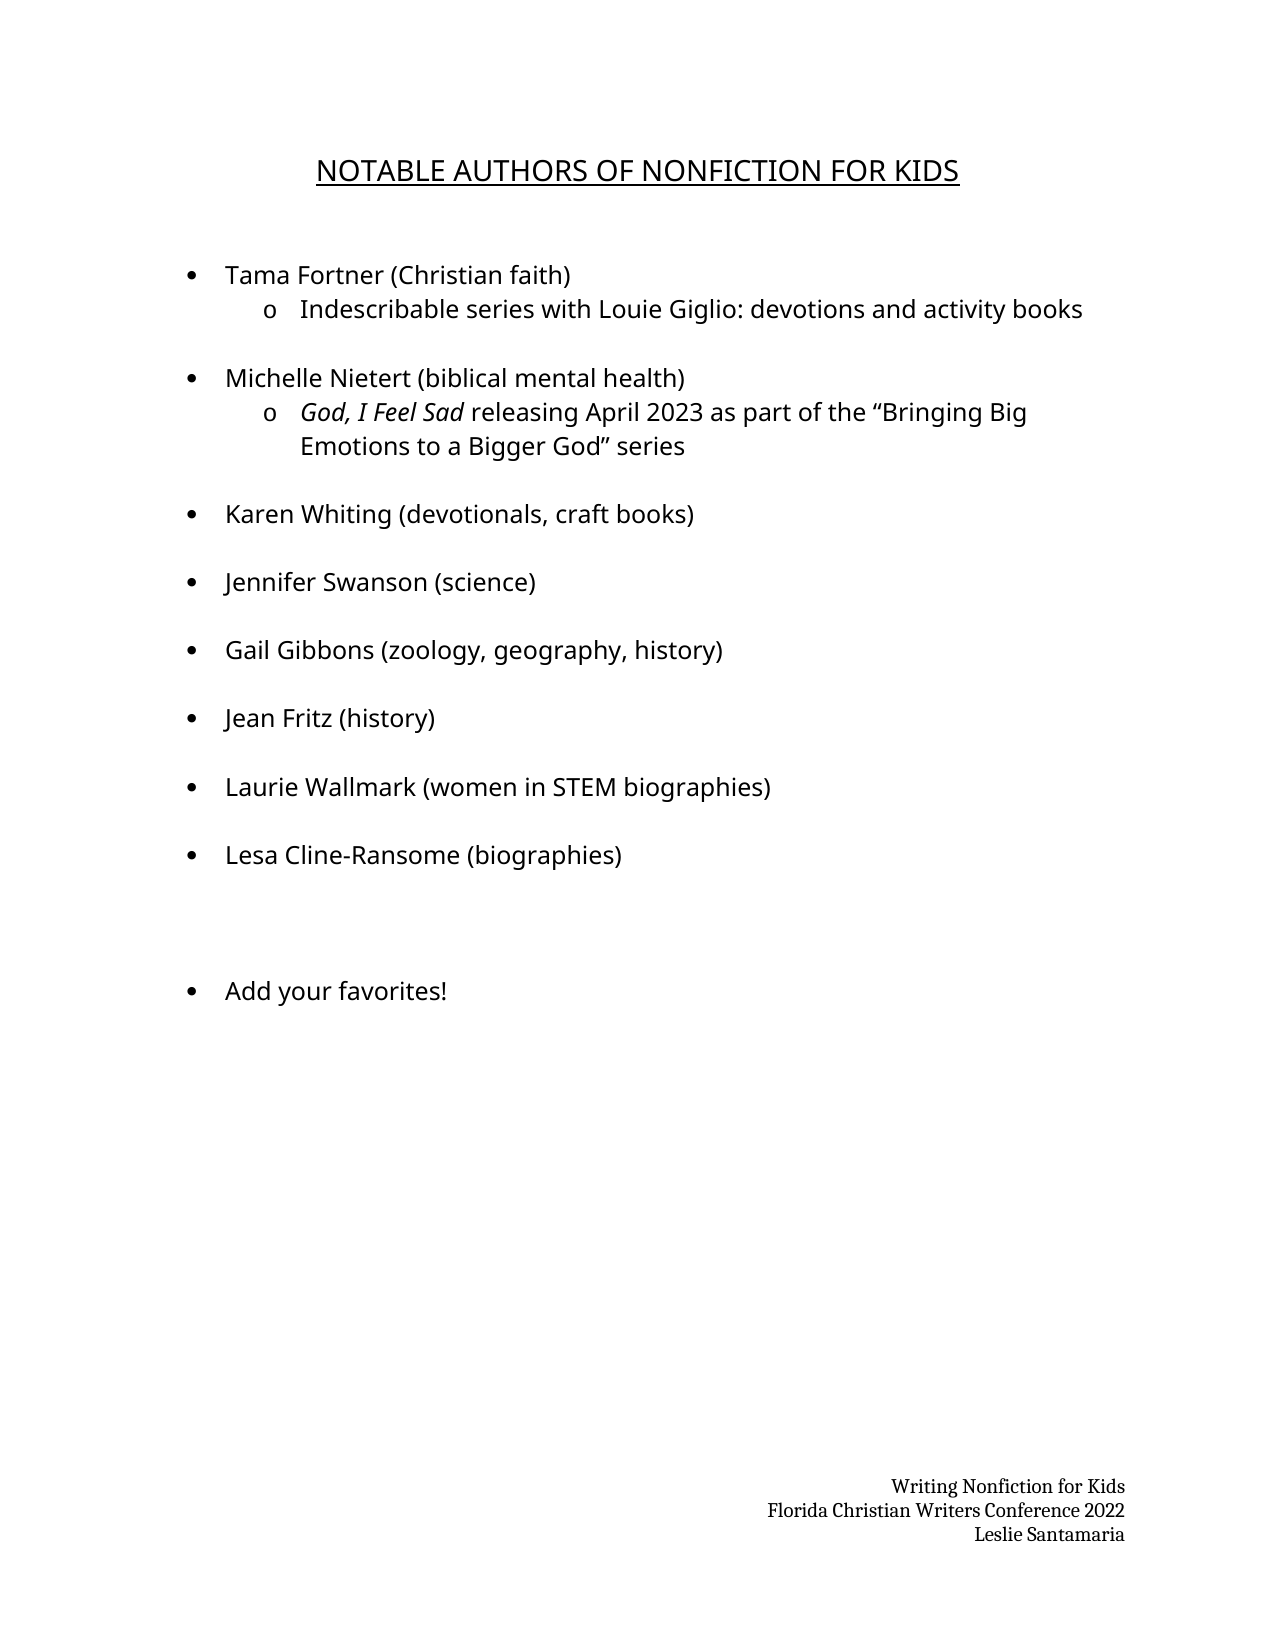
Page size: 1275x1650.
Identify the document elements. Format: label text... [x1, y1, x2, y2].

list Gail Gibbons (zoology, geography, history) [187, 633, 1125, 667]
list Karen Whiting (devotionals, craft books) [187, 497, 1125, 531]
list Laurie Wallmark (women in STEM biographies) [187, 769, 1125, 803]
list Lesa Cline-Ransome (biographies) [187, 837, 1125, 871]
list Michelle Nietert (biblical mental health) [187, 360, 1125, 394]
list God, I Feel Sad releasing April 2023 as part of the “Bringing Big Emotions to a Bigger God” series [262, 394, 1125, 463]
list Jean Fritz (history) [187, 701, 1125, 735]
list Tama Fortner (Christian faith) [187, 258, 1125, 292]
list Jennifer Swanson (science) [187, 565, 1125, 599]
list Add your favorites! [187, 973, 1125, 1008]
list Indescribable series with Louie Giglio: devotions and activity books [262, 292, 1125, 326]
text NOTABLE AUTHORS OF NONFICTION FOR KIDS [150, 150, 1125, 190]
